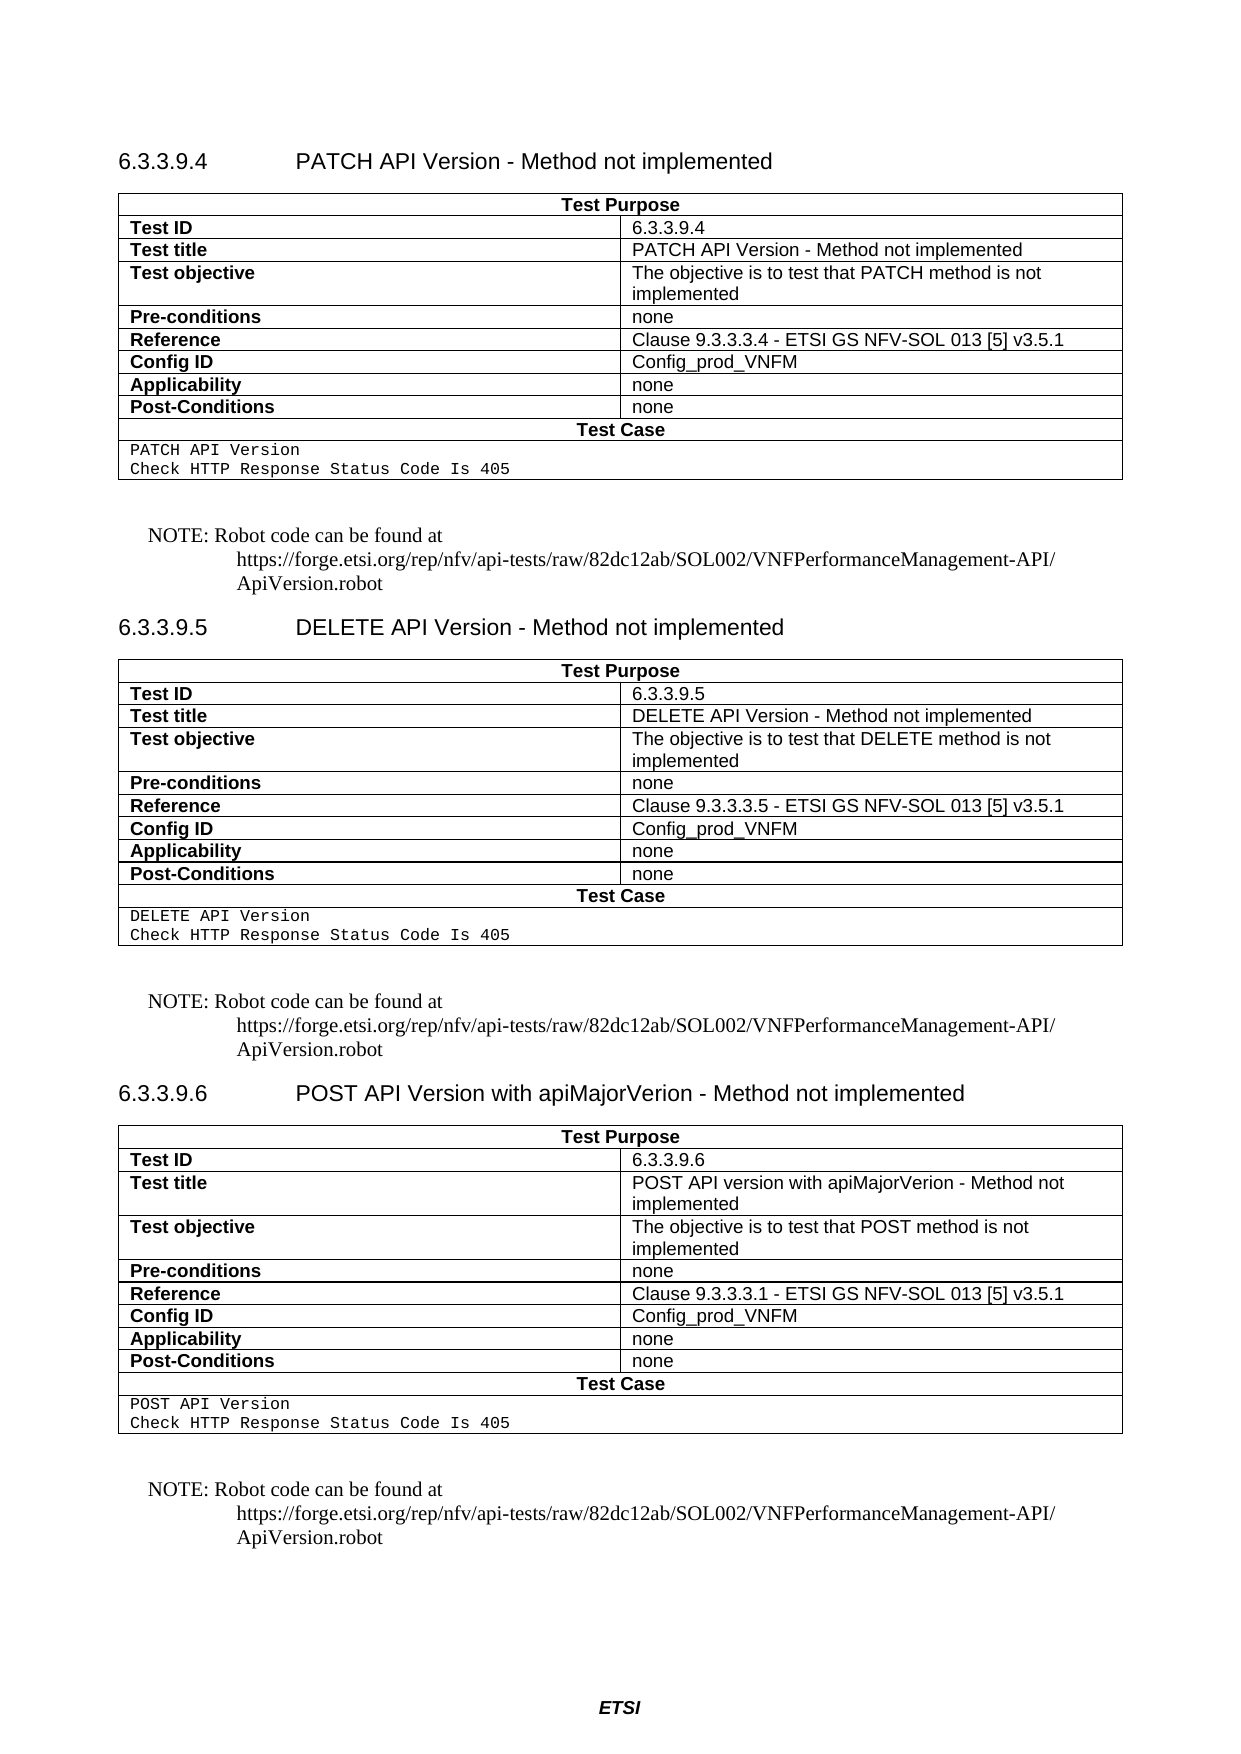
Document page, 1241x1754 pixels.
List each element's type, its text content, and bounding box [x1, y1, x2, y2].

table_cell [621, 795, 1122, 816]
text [148, 523, 1122, 595]
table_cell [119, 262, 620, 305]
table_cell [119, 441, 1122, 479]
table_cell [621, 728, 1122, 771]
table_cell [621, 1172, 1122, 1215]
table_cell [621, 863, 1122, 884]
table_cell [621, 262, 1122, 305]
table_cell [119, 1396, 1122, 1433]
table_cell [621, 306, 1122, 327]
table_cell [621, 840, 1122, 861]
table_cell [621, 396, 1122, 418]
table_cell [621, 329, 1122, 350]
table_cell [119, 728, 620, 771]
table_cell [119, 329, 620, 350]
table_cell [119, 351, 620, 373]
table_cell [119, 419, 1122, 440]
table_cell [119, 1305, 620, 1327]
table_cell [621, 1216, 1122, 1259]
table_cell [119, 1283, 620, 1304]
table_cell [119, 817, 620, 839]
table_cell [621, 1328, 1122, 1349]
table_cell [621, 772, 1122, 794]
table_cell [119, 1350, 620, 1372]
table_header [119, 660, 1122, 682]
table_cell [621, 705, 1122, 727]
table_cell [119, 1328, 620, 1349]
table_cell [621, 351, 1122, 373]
subtitle 6.3.3.9.5 DELETE API Version - Method not implemented [118, 614, 1122, 640]
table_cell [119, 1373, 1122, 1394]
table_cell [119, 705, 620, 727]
subtitle 6.3.3.9.6 POST API Version with apiMajorVerion - Method not implemented [118, 1080, 1122, 1107]
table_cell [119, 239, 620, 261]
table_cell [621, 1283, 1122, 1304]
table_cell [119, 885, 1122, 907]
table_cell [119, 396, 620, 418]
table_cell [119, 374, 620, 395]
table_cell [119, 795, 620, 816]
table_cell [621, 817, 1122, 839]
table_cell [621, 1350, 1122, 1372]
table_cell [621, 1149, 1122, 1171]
subtitle 6.3.3.9.4 PATCH API Version - Method not implemented [118, 148, 1122, 174]
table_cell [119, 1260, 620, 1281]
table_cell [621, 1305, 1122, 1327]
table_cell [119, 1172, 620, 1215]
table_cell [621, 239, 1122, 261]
text NOTE: Robot code can be found at https://forge.etsi.org/rep/nfv/api-tests/raw/82dc12ab/SOL002/VNFPerformanceManagement-API/ApiVersion.robot [148, 989, 1122, 1061]
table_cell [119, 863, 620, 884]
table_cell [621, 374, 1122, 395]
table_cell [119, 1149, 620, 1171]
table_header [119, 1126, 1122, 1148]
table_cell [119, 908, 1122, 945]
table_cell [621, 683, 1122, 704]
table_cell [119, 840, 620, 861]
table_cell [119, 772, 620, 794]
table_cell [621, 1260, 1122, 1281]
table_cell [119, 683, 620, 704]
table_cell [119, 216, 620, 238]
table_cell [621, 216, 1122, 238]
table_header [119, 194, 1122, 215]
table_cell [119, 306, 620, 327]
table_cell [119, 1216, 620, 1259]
text NOTE: Robot code can be found at https://forge.etsi.org/rep/nfv/api-tests/raw/82dc12ab/SOL002/VNFPerformanceManagement-API/ApiVersion.robot [148, 1477, 1122, 1549]
